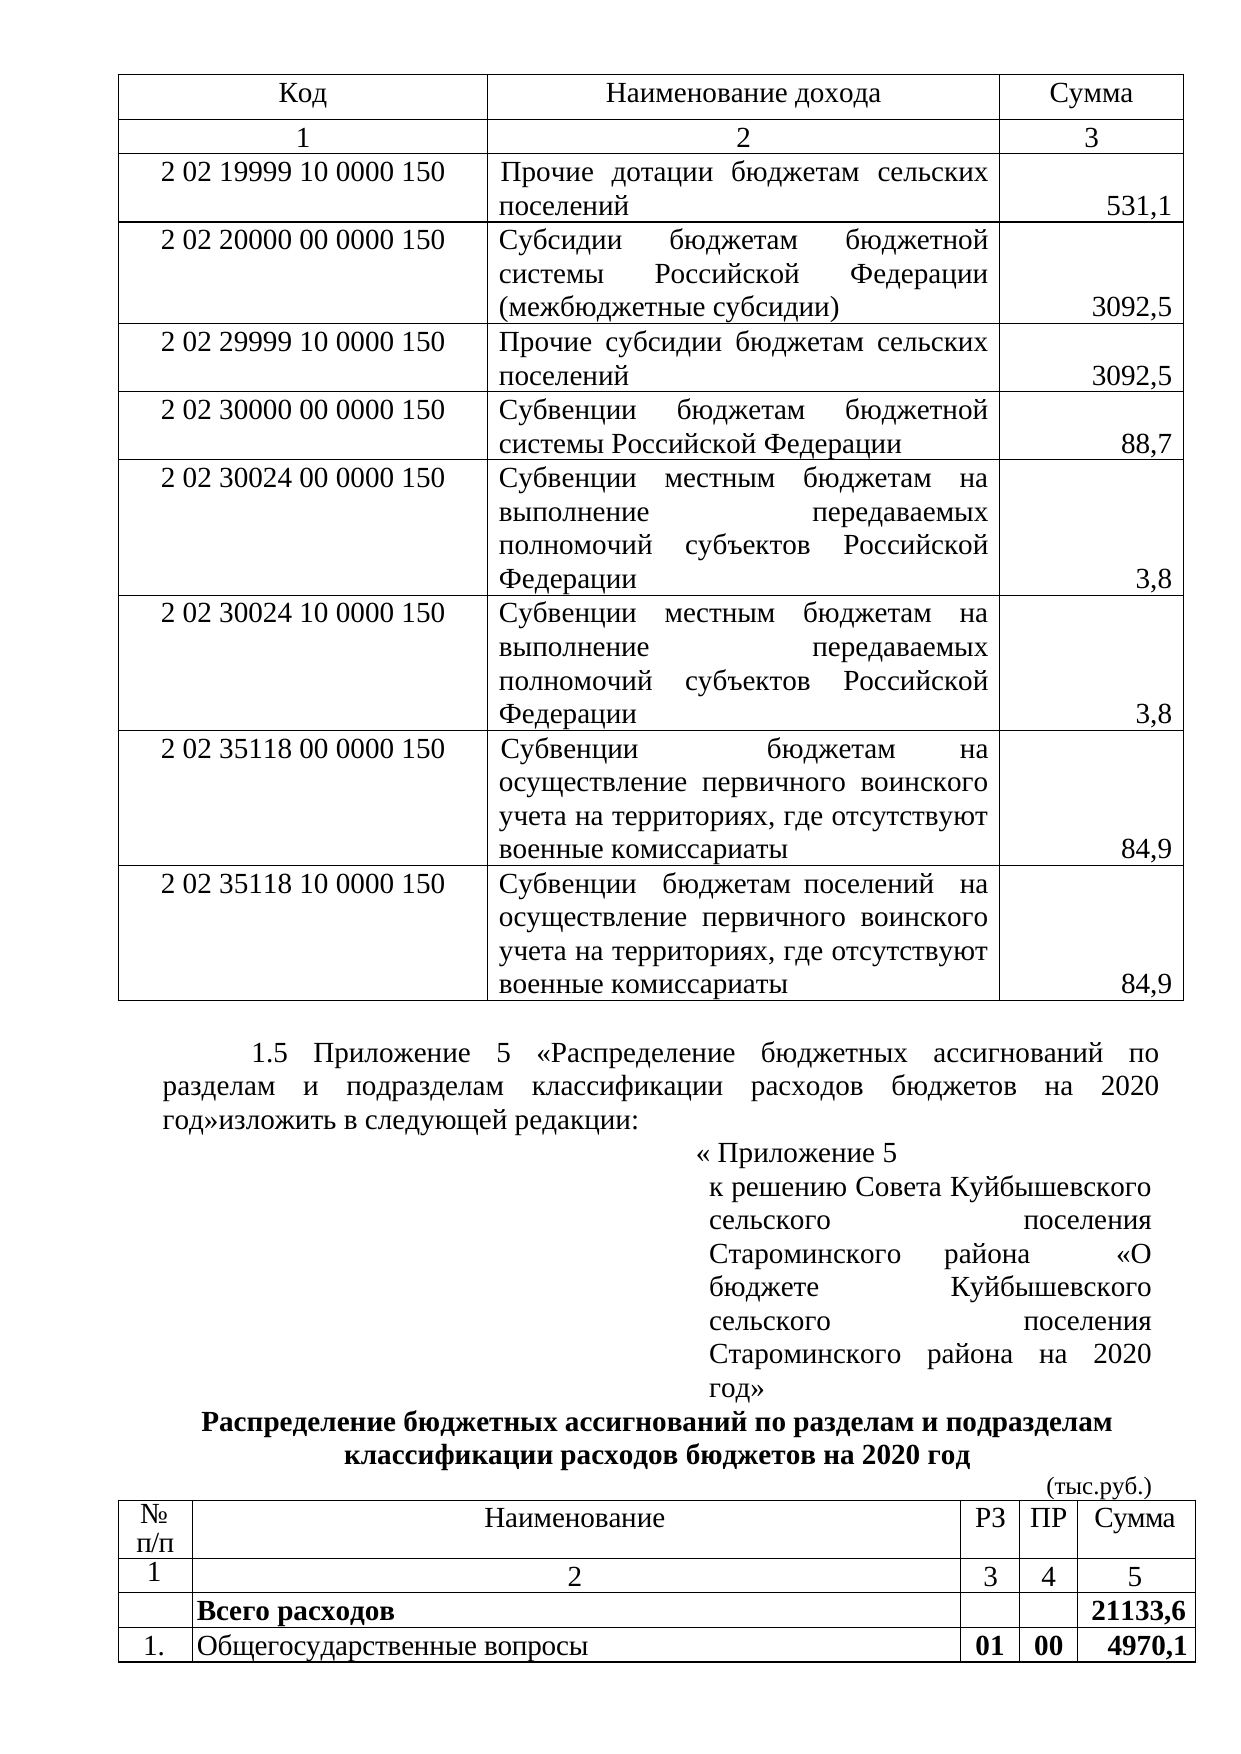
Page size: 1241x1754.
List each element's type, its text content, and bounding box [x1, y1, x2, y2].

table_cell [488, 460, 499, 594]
text к решению Совета Куйбышевского сельского поселения Староминского района «О бюджете Куйбышевского сельского поселения Староминского района на 2020 год» [709, 1169, 1152, 1404]
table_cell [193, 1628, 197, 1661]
table_cell 1 [119, 1559, 192, 1592]
text « Приложение 5 [162, 1135, 1152, 1169]
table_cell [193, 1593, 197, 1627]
table_cell 3,8 [1000, 460, 1183, 594]
text 1.5 Приложение 5 «Распределение бюджетных ассигнований по разделам и подразделам классификации расходов бюджетов на 2020 год»изложить в следующей редакции: [162, 1035, 1160, 1135]
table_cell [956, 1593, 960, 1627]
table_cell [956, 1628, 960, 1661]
table_cell Субсидии бюджетам бюджетной системы Российской Федерации (межбюджетные субсидии) [488, 223, 999, 323]
table_cell [1015, 1593, 1019, 1627]
table_cell 3092,5 [1000, 324, 1183, 391]
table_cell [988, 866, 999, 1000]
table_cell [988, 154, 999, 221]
table_header РЗ [961, 1501, 1019, 1558]
table_cell 2 02 29999 10 0000 150 [119, 324, 487, 391]
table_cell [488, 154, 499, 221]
table_header Наименование дохода [488, 75, 999, 119]
table_cell Субвенции бюджетам бюджетной системы Российской Федерации [488, 392, 999, 459]
table_cell 2 [488, 120, 999, 153]
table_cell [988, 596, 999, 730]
table_header Сумма [1000, 75, 1183, 119]
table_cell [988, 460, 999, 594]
text Распределение бюджетных ассигнований по разделам и подразделам классификации расходов бюджетов на 2020 год [162, 1404, 1152, 1471]
table_cell 84,9 [1000, 731, 1183, 865]
table_cell 2 02 35118 00 0000 150 [119, 731, 487, 865]
table_cell 531,1 [1000, 154, 1183, 221]
table_header ПР [1020, 1501, 1077, 1558]
table_cell 2 02 30000 00 0000 150 [119, 392, 487, 459]
table_cell 1 [119, 120, 487, 153]
table_cell 3,8 [1000, 596, 1183, 730]
table_cell 88,7 [1000, 392, 1183, 459]
table_cell 2 02 30024 10 0000 150 [119, 596, 487, 730]
table_header Сумма [1078, 1501, 1195, 1558]
table_header Наименование [193, 1501, 960, 1558]
text (тыс.руб.) [162, 1471, 1152, 1499]
table_header Код [119, 75, 487, 119]
table_cell 2 02 35118 10 0000 150 [119, 866, 487, 1000]
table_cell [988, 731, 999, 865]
table_cell 2 02 30024 00 0000 150 [119, 460, 487, 594]
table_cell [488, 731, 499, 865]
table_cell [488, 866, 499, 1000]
table_cell 3 [1000, 120, 1183, 153]
table_cell 84,9 [1000, 866, 1183, 1000]
table_cell 2 02 20000 00 0000 150 [119, 223, 487, 323]
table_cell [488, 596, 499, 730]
table_cell 2 02 19999 10 0000 150 [119, 154, 487, 221]
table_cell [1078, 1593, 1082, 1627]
table_cell Прочие субсидии бюджетам сельских поселений [488, 324, 999, 391]
table_cell 3092,5 [1000, 223, 1183, 323]
table_cell [188, 1593, 192, 1627]
